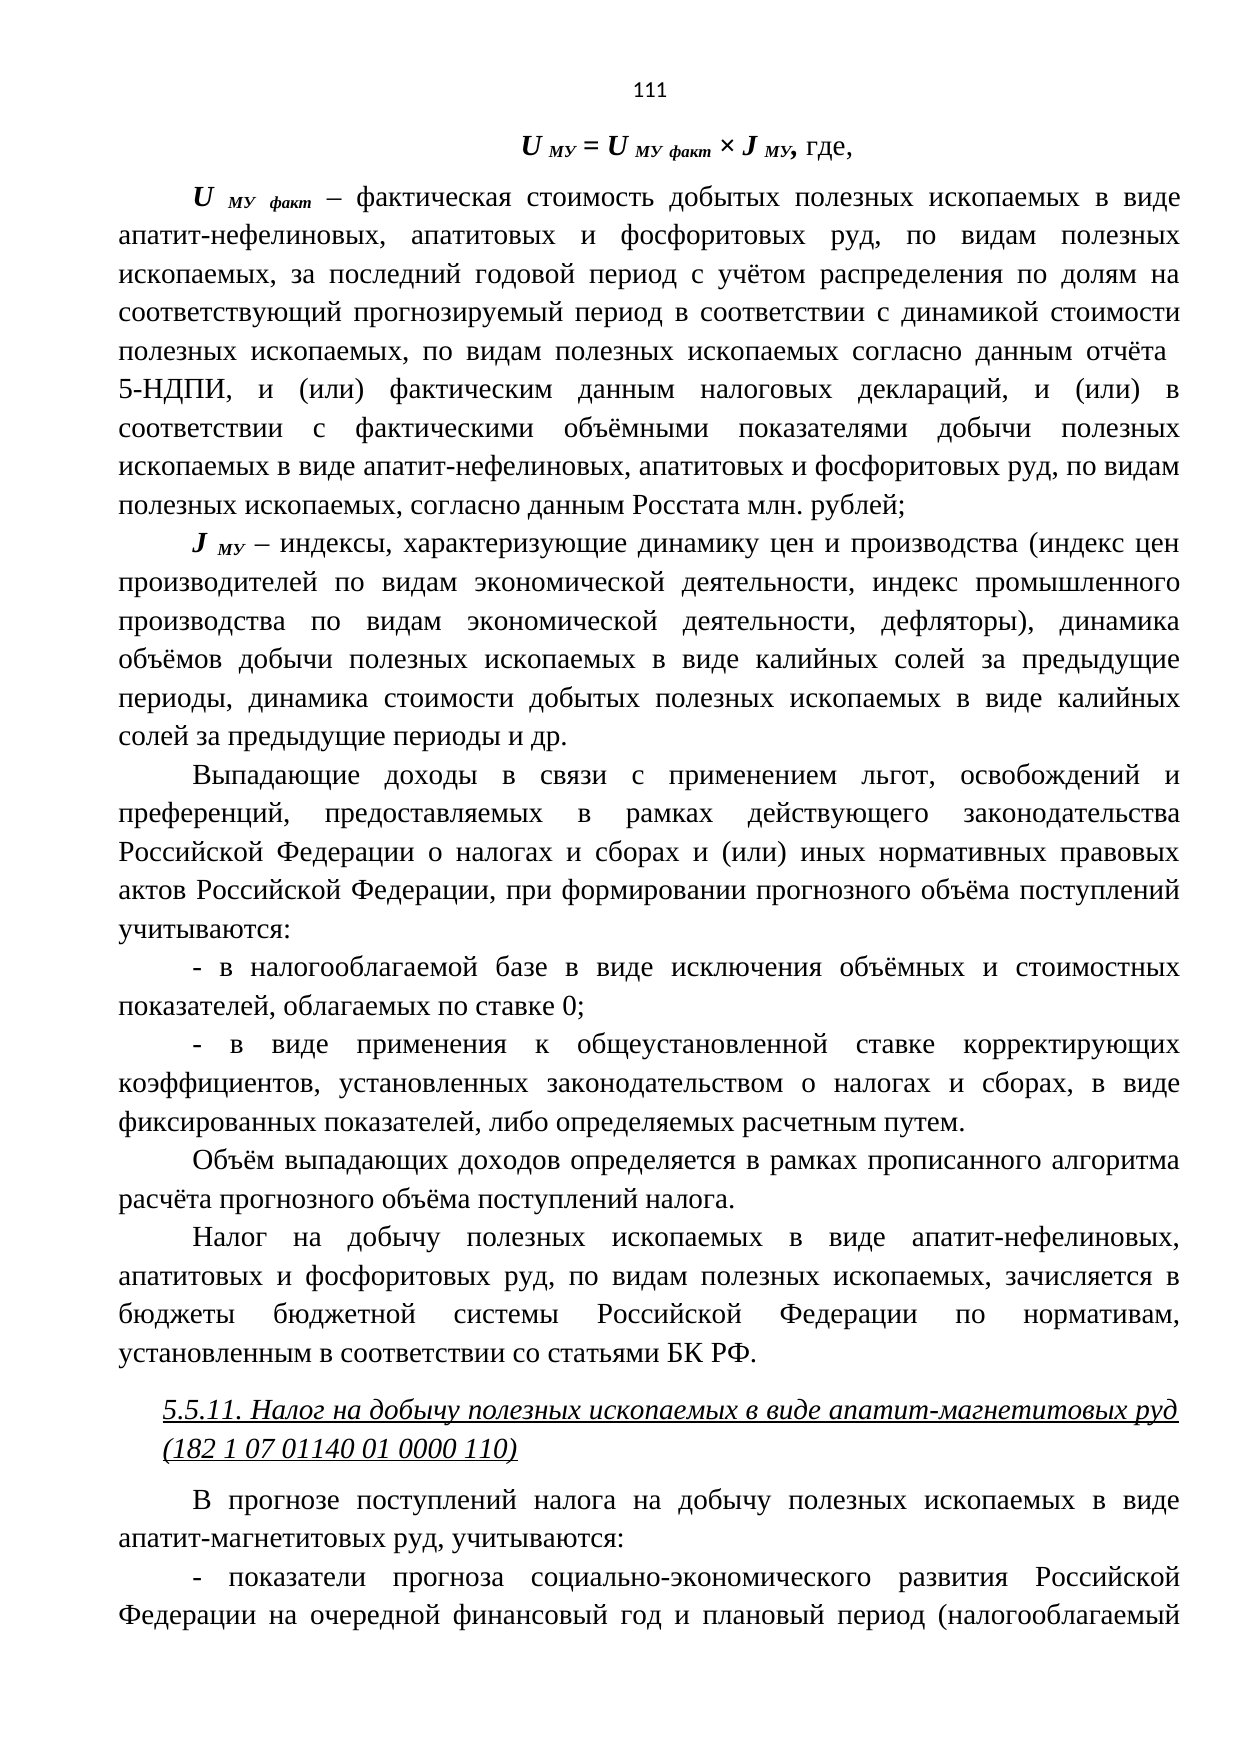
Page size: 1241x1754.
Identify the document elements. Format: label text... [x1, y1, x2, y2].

text J МУ – индексы, характеризующие динамику цен и производства (индекс цен производителей по видам экономической деятельности, индекс промышленного производства по видам экономической деятельности, дефляторы), динамика объёмов добычи полезных ископаемых в виде калийных солей за предыдущие периоды, динамика стоимости добытых полезных ископаемых в виде калийных солей за предыдущие периоды и др. [118, 526, 1181, 752]
text Объём выпадающих доходов определяется в рамках прописанного алгоритма расчёта прогнозного объёма поступлений налога. [118, 1142, 1181, 1214]
text Налог на добычу полезных ископаемых в виде апатит-нефелиновых, апатитовых и фосфоритовых руд, по видам полезных ископаемых, зачисляется в бюджеты бюджетной системы Российской Федерации по нормативам, установленным в соответствии со статьями БК РФ. [118, 1219, 1181, 1368]
text U МУ факт – фактическая стоимость добытых полезных ископаемых в виде апатит-нефелиновых, апатитовых и фосфоритовых руд, по видам полезных ископаемых, за последний годовой период с учётом распределения по долям на соответствующий прогнозируемый период в соответствии с динамикой стоимости полезных ископаемых, по видам полезных ископаемых согласно данным отчёта 5-НДПИ, и (или) фактическим данным налоговых деклараций, и (или) в соответствии с фактическими объёмными показателями добычи полезных ископаемых в виде апатит-нефелиновых, апатитовых и фосфоритовых руд, по видам полезных ископаемых, согласно данным Росстата млн. рублей; [118, 179, 1181, 521]
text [118, 1559, 1181, 1631]
text - в виде применения к общеустановленной ставке корректирующих коэффициентов, установленных законодательством о налогах и сборах, в виде фиксированных показателей, либо определяемых расчетным путем. [118, 1027, 1181, 1137]
text - в налогооблагаемой базе в виде исключения объёмных и стоимостных показателей, облагаемых по ставке 0; [118, 949, 1181, 1022]
text 5.5.11. Налог на добычу полезных ископаемых в виде апатит-магнетитовых руд (182 1 07 01140 01 0000 110) [162, 1392, 1181, 1464]
text U МУ = U МУ факт × J МУ, где, [118, 128, 1181, 161]
text В прогнозе поступлений налога на добычу полезных ископаемых в виде апатит-магнетитовых руд, учитываются: [118, 1482, 1181, 1554]
text Выпадающие доходы в связи с применением льгот, освобождений и преференций, предоставляемых в рамках действующего законодательства Российской Федерации о налогах и сборах и (или) иных нормативных правовых актов Российской Федерации, при формировании прогнозного объёма поступлений учитываются: [118, 757, 1181, 944]
